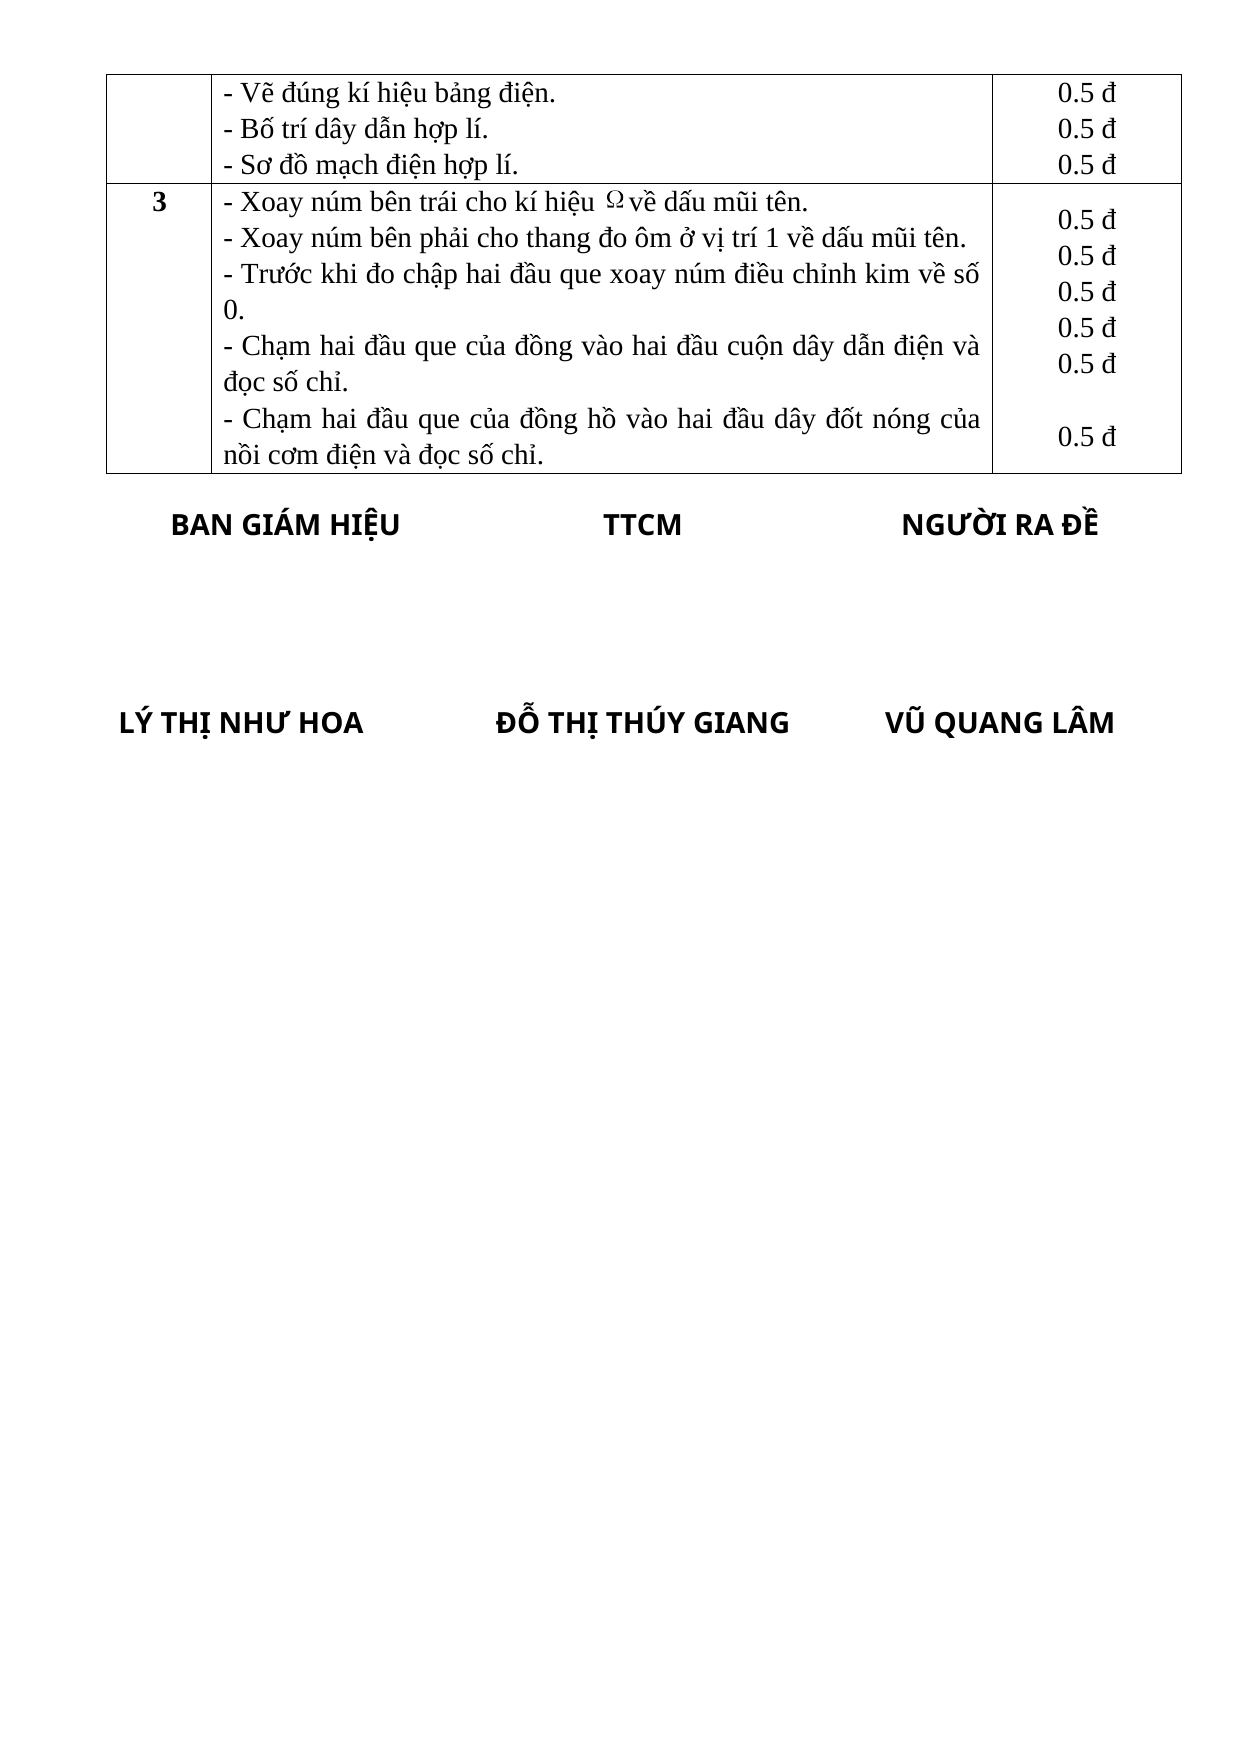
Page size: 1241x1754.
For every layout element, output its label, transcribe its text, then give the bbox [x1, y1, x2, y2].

table_cell 3 [107, 184, 211, 472]
table_header BAN GIÁM HIỆU LÝ THỊ NHƯ HOA [107, 504, 464, 742]
table_header TTCM ĐỖ THỊ THÚY GIANG [464, 504, 821, 742]
table_cell - Xoay núm bên trái cho kí hiệu về dấu mũi tên. - Xoay núm bên phải cho thang đo ôm ở vị trí 1 về dấu mũi tên. - Trước khi đo chập hai đầu que xoay núm điều chỉnh kim về số 0. - Chạm hai đầu que của đồng vào hai đầu cuộn dây dẫn điện và đọc số chỉ. - Chạm hai đầu que của đồng hồ vào hai đầu dây đốt nóng của nồi cơm điện và đọc số chỉ. [212, 184, 992, 472]
table_cell 2 [107, 75, 211, 183]
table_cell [993, 75, 1181, 183]
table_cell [212, 75, 992, 183]
table_cell 0.5 đ 0.5 đ 0.5 đ 0.5 đ 0.5 đ 0.5 đ [993, 184, 1181, 472]
table_header NGƯỜI RA ĐỀ VŨ QUANG LÂM [821, 504, 1179, 742]
